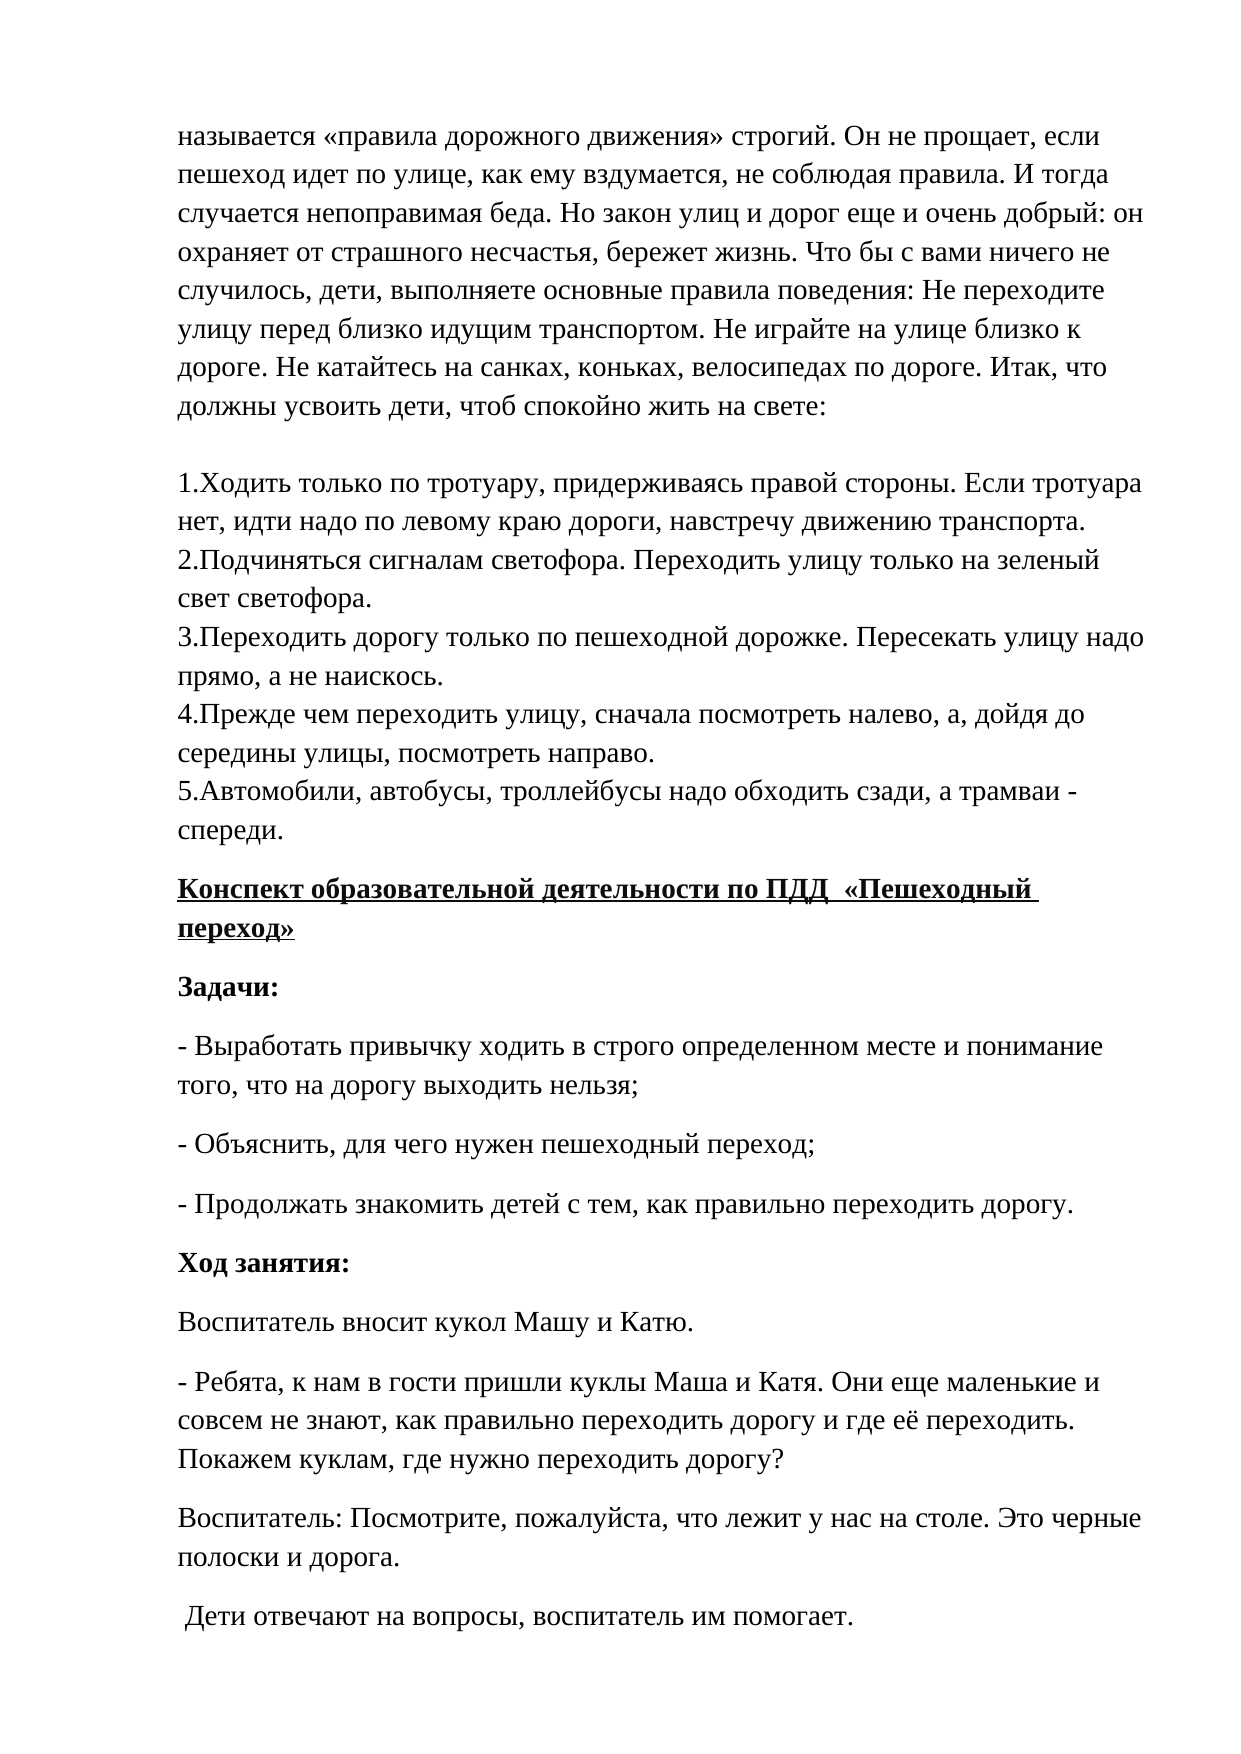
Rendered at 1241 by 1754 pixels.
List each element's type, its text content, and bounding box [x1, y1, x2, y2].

text Дети отвечают на вопросы, воспитатель им помогает. [177, 1598, 1152, 1632]
text - Объяснить, для чего нужен пешеходный переход; [177, 1126, 1152, 1160]
text - Ребята, к нам в гости пришли куклы Маша и Катя. Они еще маленькие и совсем не знают, как правильно переходить дорогу и где её переходить. Покажем куклам, где нужно переходить дорогу? [177, 1364, 1152, 1474]
text Конспект образовательной деятельности по ПДД «Пешеходный переход» [177, 871, 1152, 943]
text Задачи: [177, 969, 1152, 1003]
text Ход занятия: [177, 1245, 1152, 1279]
text Воспитатель: Посмотрите, пожалуйста, что лежит у нас на столе. Это черные полоски и дорога. [177, 1500, 1152, 1572]
text - Продолжать знакомить детей с тем, как правильно переходить дорогу. [177, 1186, 1152, 1219]
text - Выработать привычку ходить в строго определенном месте и понимание того, что на дорогу выходить нельзя; [177, 1028, 1152, 1101]
text Воспитатель вносит кукол Машу и Катю. [177, 1304, 1152, 1338]
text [177, 118, 1152, 845]
